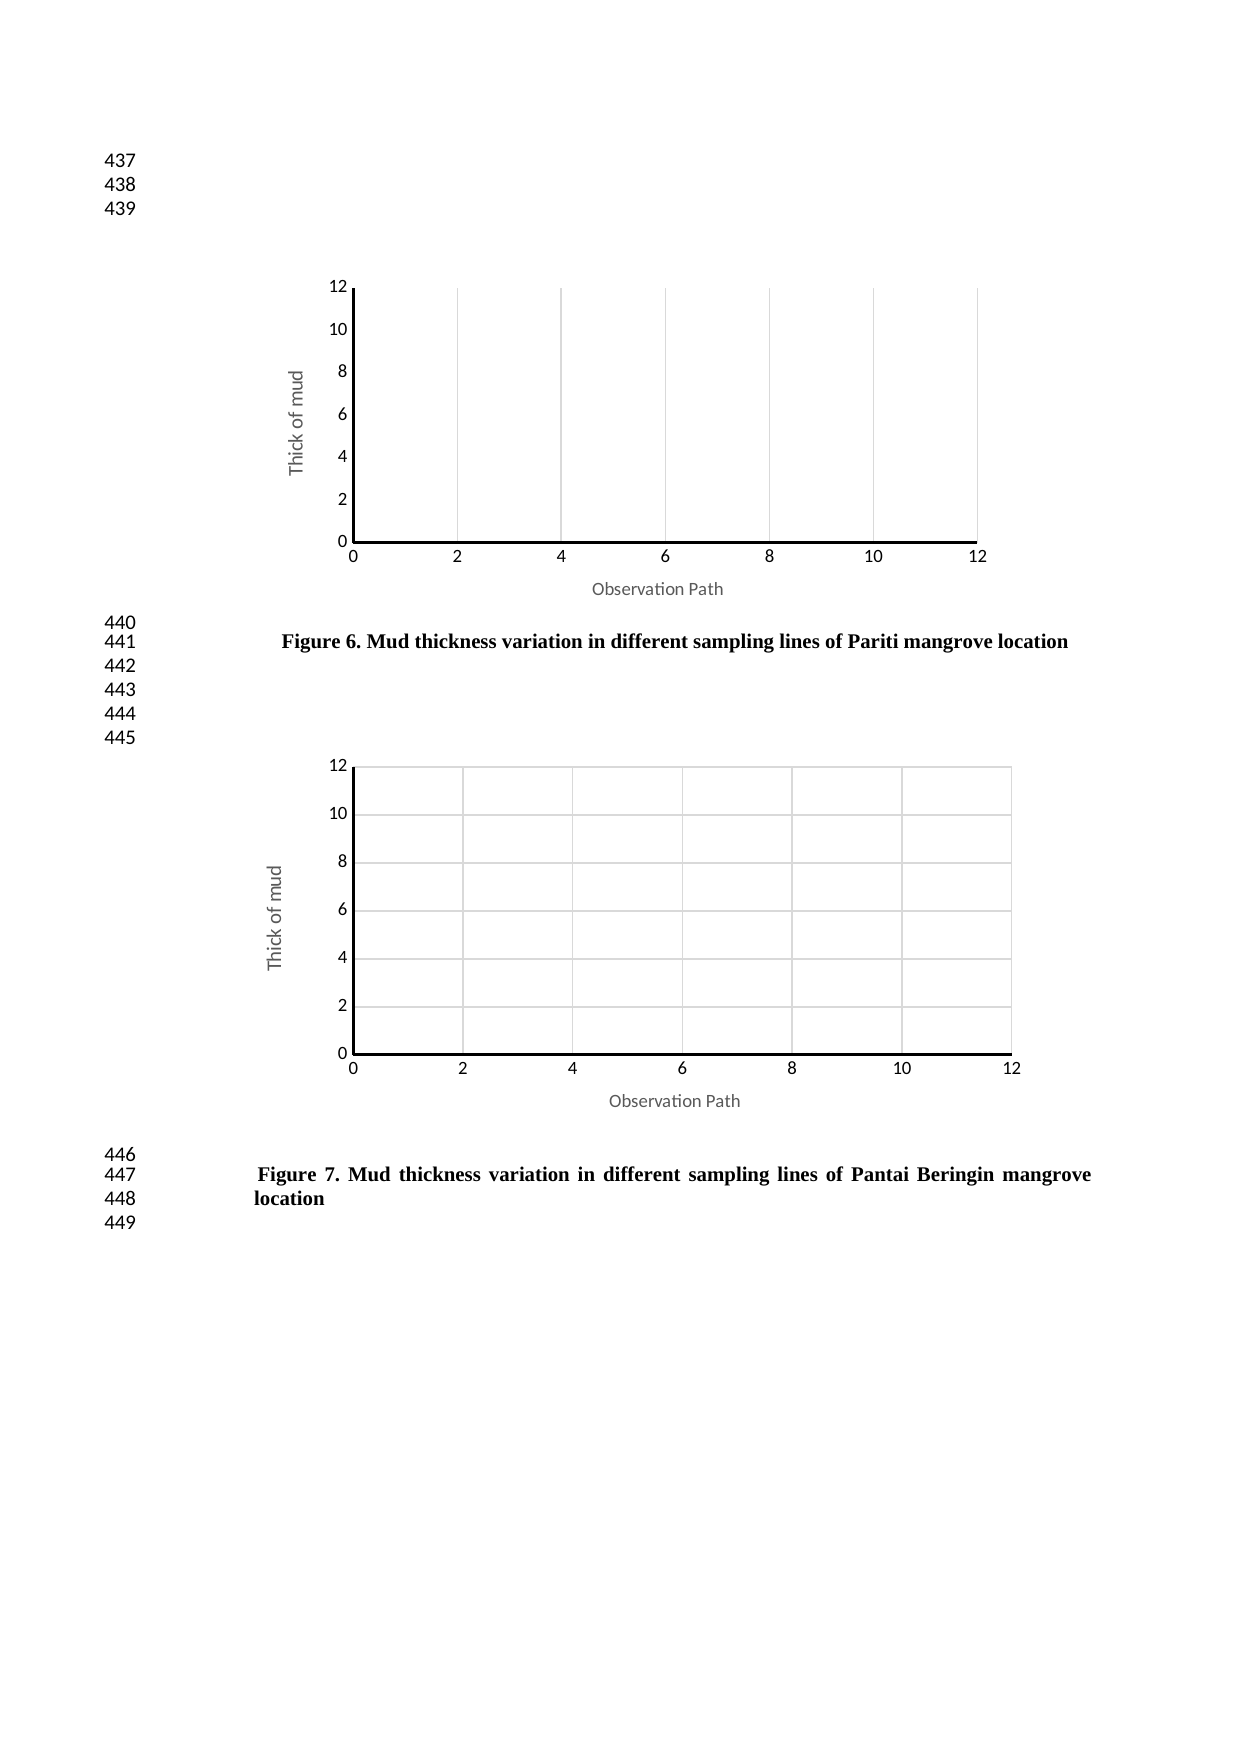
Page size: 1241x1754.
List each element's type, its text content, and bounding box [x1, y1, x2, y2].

text Figure 7. Mud thickness variation in different sampling lines of Pantai Beringin mangrove location [177, 1162, 1092, 1210]
text Figure 6. Mud thickness variation in different sampling lines of Pariti mangrove location [177, 629, 1092, 653]
